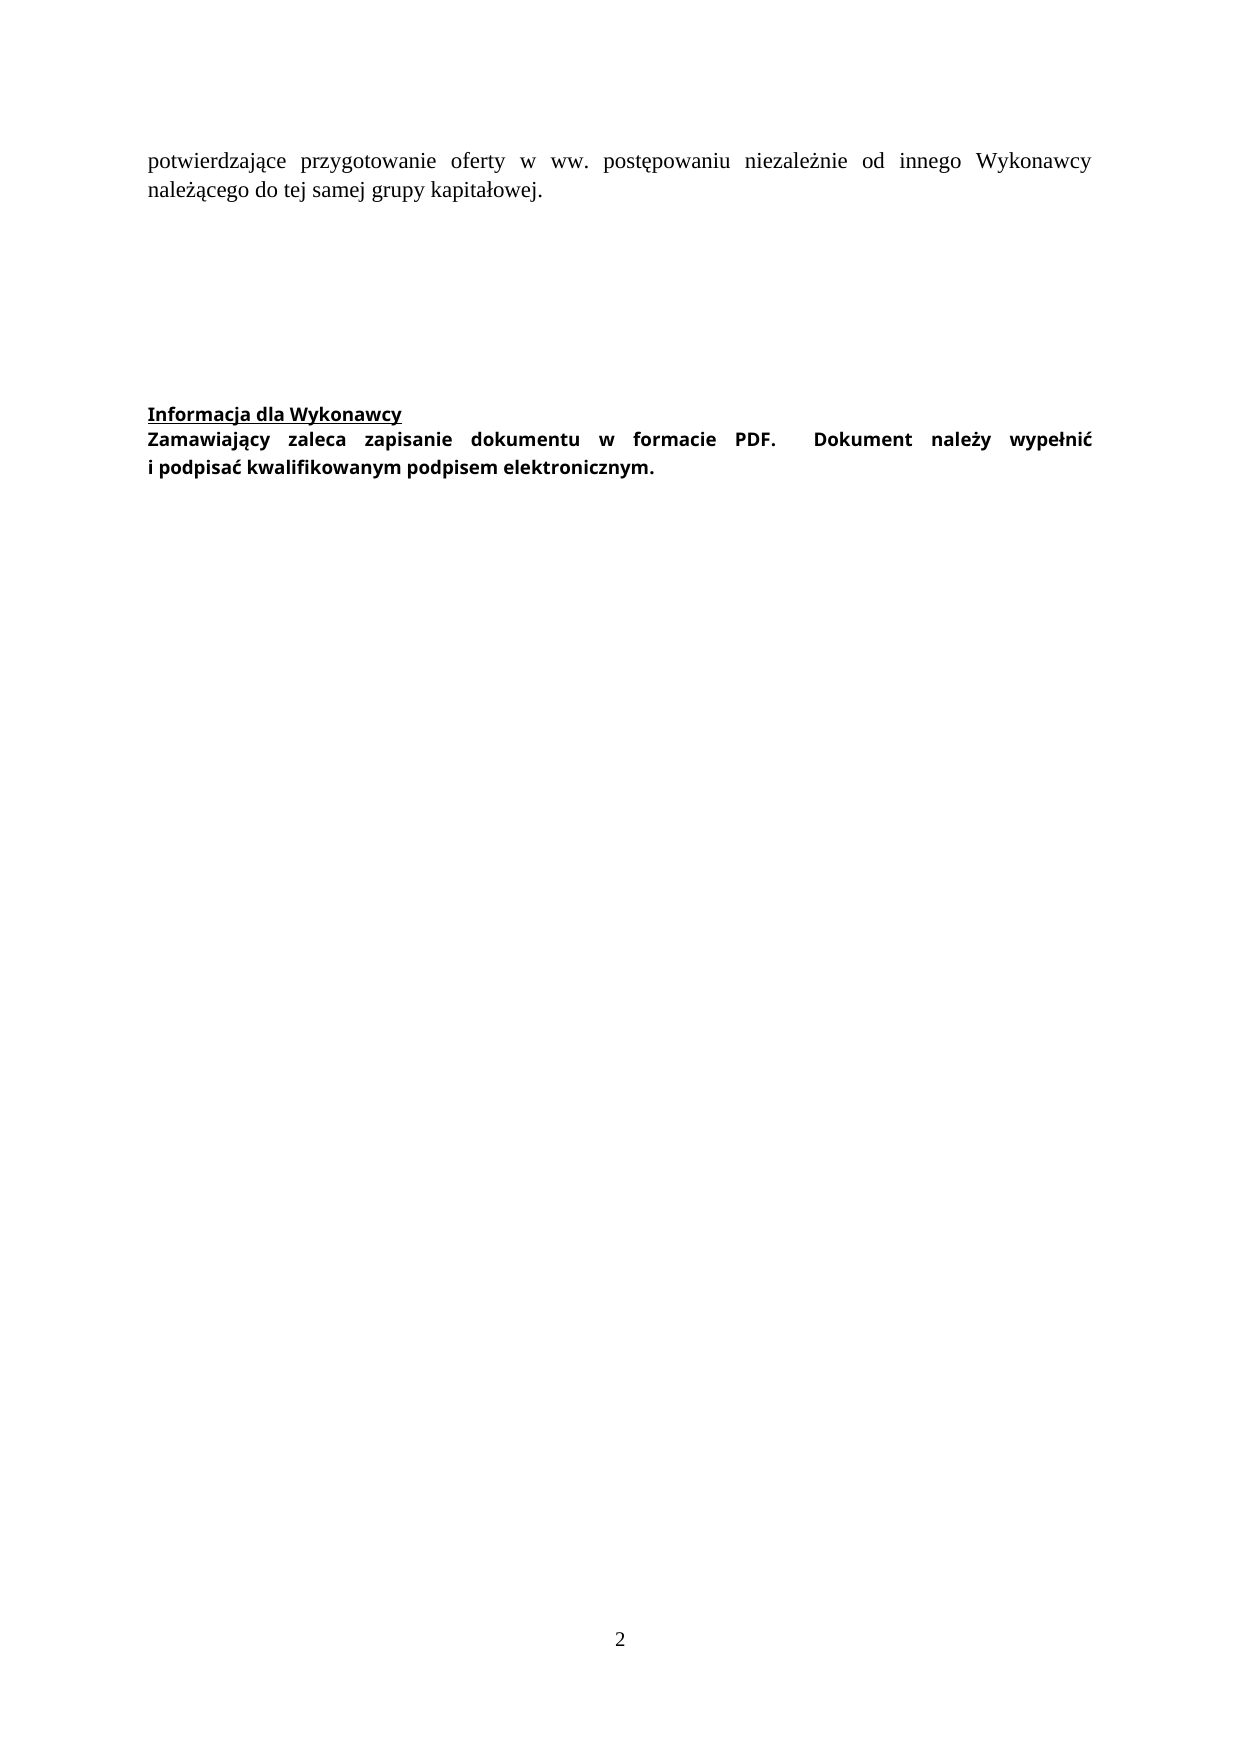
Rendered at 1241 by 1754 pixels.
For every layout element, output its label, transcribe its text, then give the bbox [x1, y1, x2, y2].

text Informacja dla Wykonawcy [148, 401, 1093, 426]
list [148, 148, 1093, 202]
text Zamawiający zaleca zapisanie dokumentu w formacie PDF. Dokument należy wypełnić i podpisać kwalifikowanym podpisem elektronicznym. [148, 426, 1093, 479]
